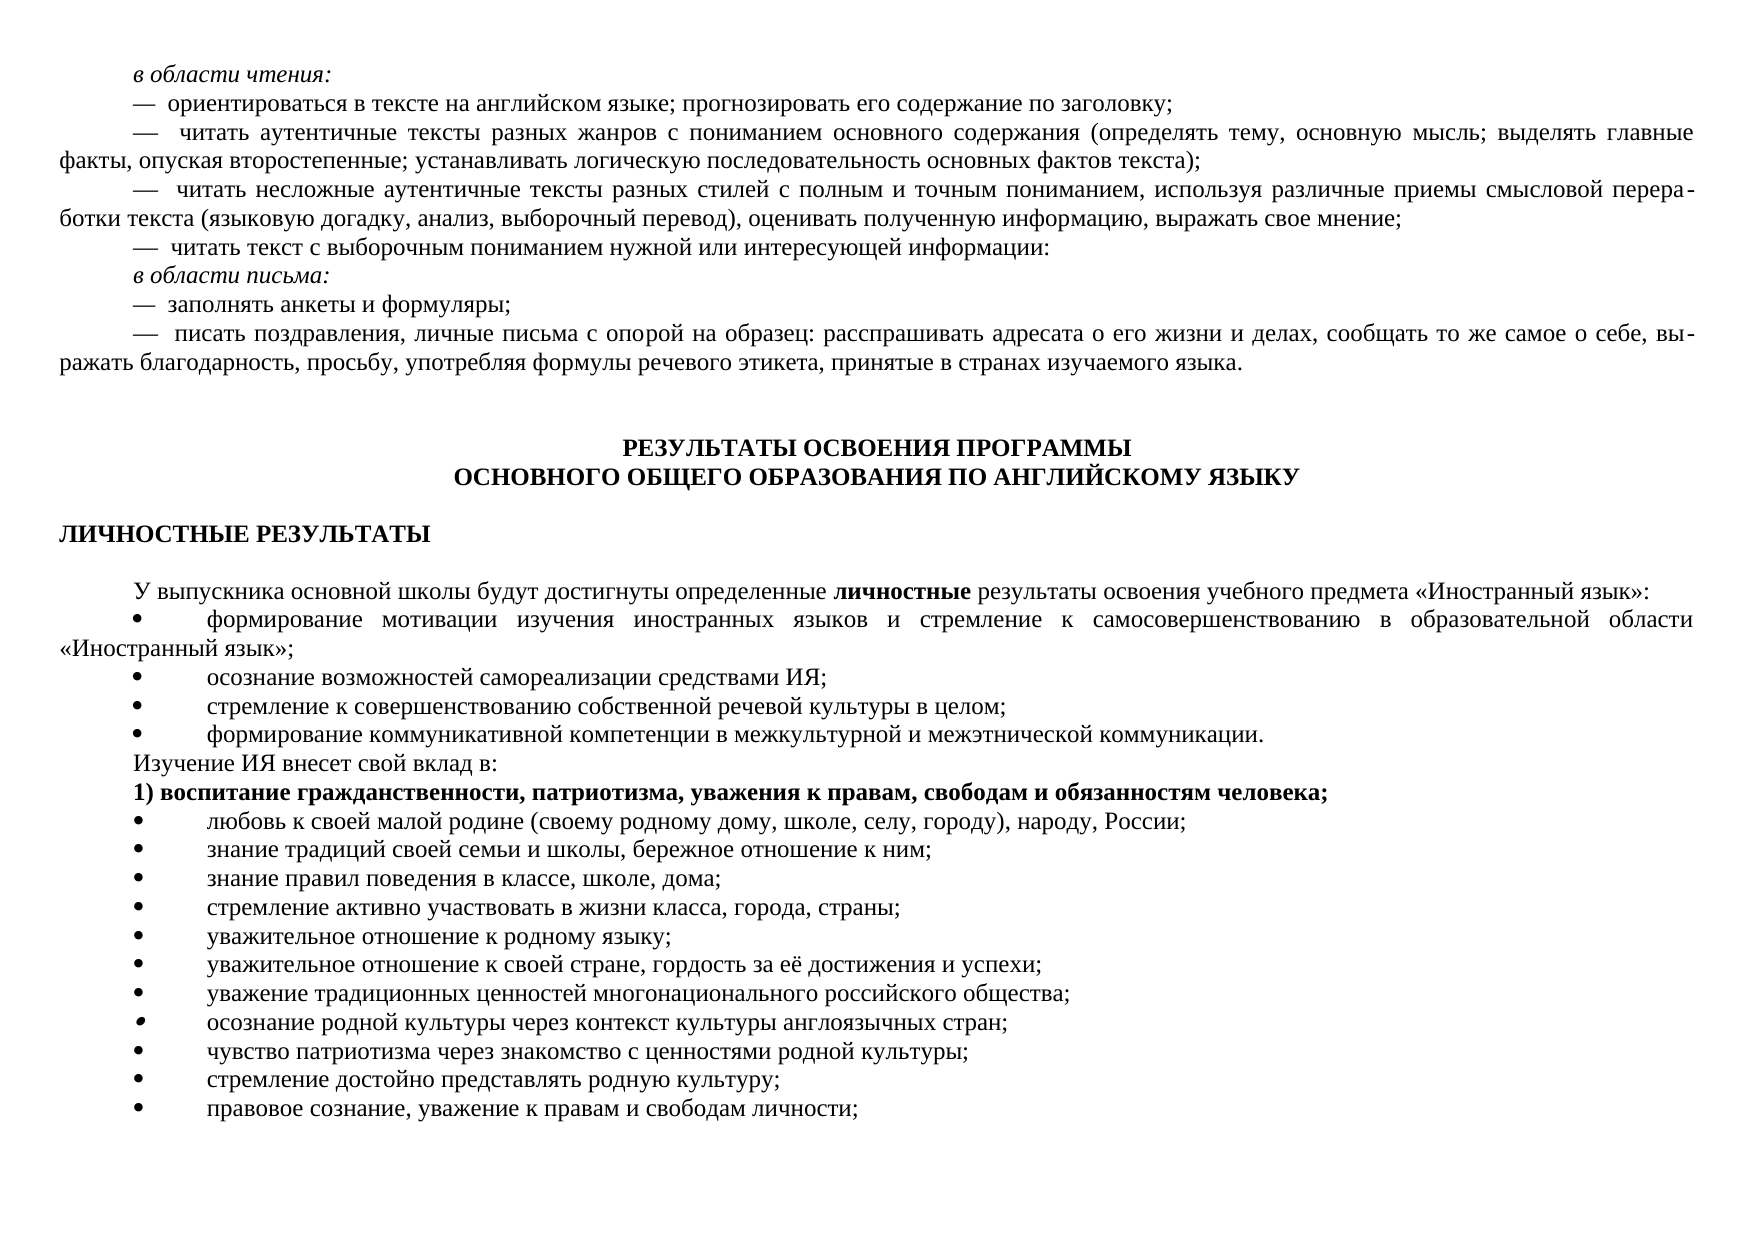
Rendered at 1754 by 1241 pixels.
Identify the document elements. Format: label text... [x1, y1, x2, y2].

list осознание возможностей самореализации средствами ИЯ; [59, 662, 1695, 691]
list уважение традиционных ценностей многонационального российского общества; [59, 978, 1695, 1007]
text У выпускника основной школы будут достигнуты определенные личностные результаты освоения учебного предмета «Иностранный язык»: [59, 576, 1695, 604]
text основного общего образования по английскому языку [59, 462, 1695, 490]
list чувство патриотизма через знакомство с ценностями родной культуры; [59, 1036, 1695, 1064]
list стремление достойно представлять родную культуру; [59, 1064, 1695, 1093]
text — заполнять анкеты и формуляры; [59, 289, 1695, 318]
list знание правил поведения в классе, школе, дома; [59, 863, 1695, 892]
list стремление активно участвовать в жизни класса, города, страны; [59, 892, 1695, 921]
text Личностные результаты [59, 519, 1695, 548]
list уважительное отношение к своей стране, гордость за её достижения и успехи; [59, 949, 1695, 978]
list уважительное отношение к родному языку; [59, 921, 1695, 949]
text Изучение ИЯ внесет свой вклад в: [133, 748, 1695, 777]
text — писать поздравления, личные письма с опорой на образец: расспрашивать адресата о его жизни и делах, сообщать то же самое о себе, выражать благодарность, просьбу, употребляя формулы речевого этикета, принятые в странах изучаемого языка. [59, 318, 1695, 375]
text 1) воспитание гражданственности, патриотизма, уважения к правам, свободам и обязанностям человека; [59, 777, 1695, 806]
text — читать аутентичные тексты разных жанров с пониманием основного содержания (определять тему, основную мысль; выделять главные факты, опуская второстепенные; устанавливать логическую последовательность основных фактов текста); [59, 117, 1695, 174]
text — читать несложные аутентичные тексты разных стилей с полным и точным пониманием, используя различные приемы смысловой переработки текста (языковую догадку, анализ, выборочный перевод), оценивать полученную информацию, выражать свое мнение; [59, 174, 1695, 232]
list формирование коммуникативной компетенции в межкультурной и межэтнической коммуникации. [59, 719, 1695, 748]
text в области чтения: [59, 59, 1695, 88]
text Результаты освоения программы [59, 433, 1695, 462]
list стремление к совершенствованию собственной речевой культуры в целом; [59, 691, 1695, 719]
list любовь к своей малой родине (своему родному дому, школе, селу, городу), народу, России; [59, 806, 1695, 834]
list правовое сознание, уважение к правам и свободам личности; [59, 1093, 1695, 1122]
list знание традиций своей семьи и школы, бережное отношение к ним; [59, 834, 1695, 863]
list осознание родной культуры через контекст культуры англоязычных стран; [59, 1007, 1695, 1036]
list формирование мотивации изучения иностранных языков и стремление к самосовершенствованию в образовательной области «Иностранный язык»; [59, 604, 1695, 662]
text в области письма: [59, 260, 1695, 289]
text — ориентироваться в тексте на английском языке; прогнозировать его содержание по заголовку; [59, 88, 1695, 117]
text — читать текст с выборочным пониманием нужной или интересующей информации: [59, 232, 1695, 260]
